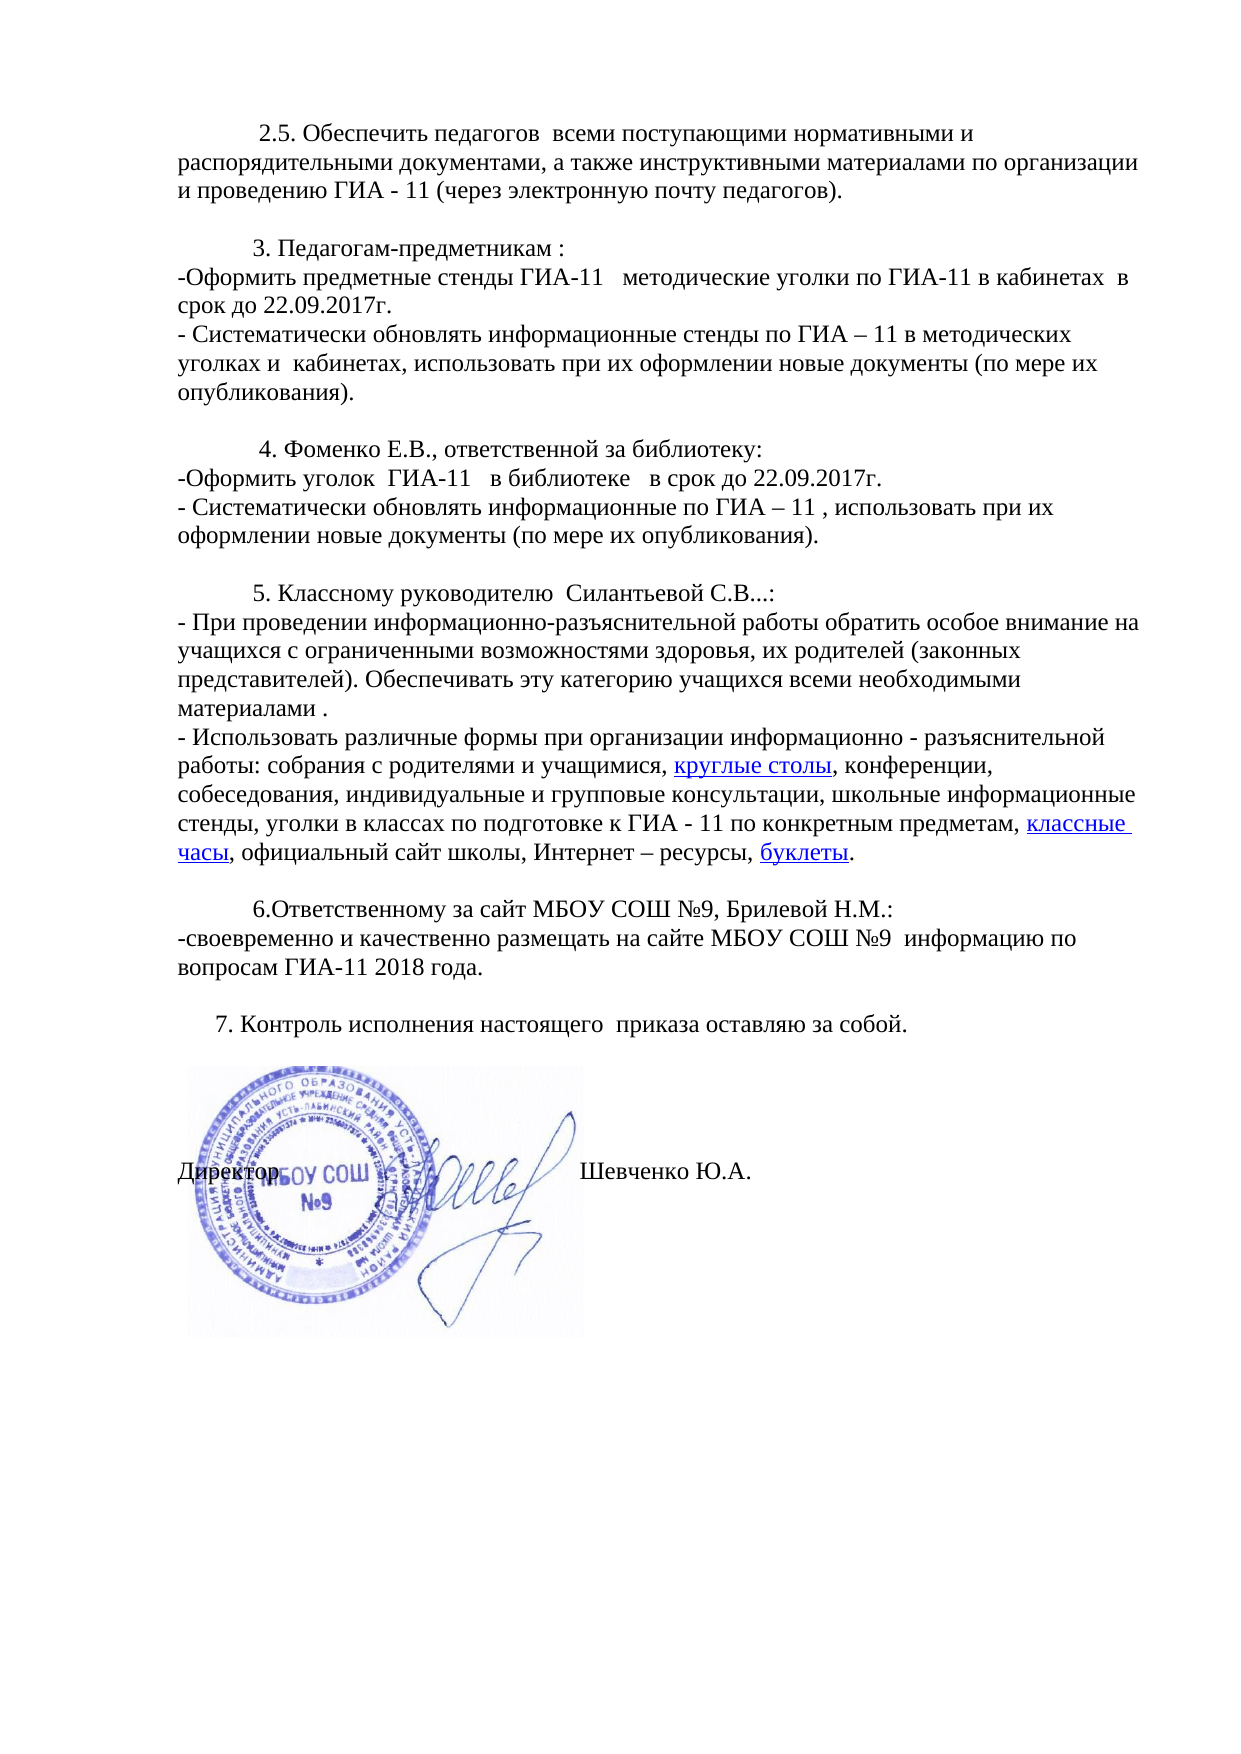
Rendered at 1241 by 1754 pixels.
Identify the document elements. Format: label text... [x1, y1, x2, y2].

text - Систематически обновлять информационные по ГИА – 11 , использовать при их оформлении новые документы (по мере их опубликования). [177, 492, 1152, 549]
text -Оформить предметные стенды ГИА-11 методические уголки по ГИА-11 в кабинетах в срок до 22.09.2017г. [177, 262, 1152, 319]
text - При проведении информационно-разъяснительной работы обратить особое внимание на учащихся с ограниченными возможностями здоровья, их родителей (законных представителей). Обеспечивать эту категорию учащихся всеми необходимыми материалами . [177, 607, 1152, 722]
text - Использовать различные формы при организации информационно - разъяснительной работы: собрания с родителями и учащимися, круглые столы, конференции, собеседования, индивидуальные и групповые консультации, школьные информационные стенды, уголки в классах по подготовке к ГИА - 11 по конкретным предметам, классные часы, официальный сайт школы, Интернет – ресурсы, буклеты. [177, 722, 1152, 866]
text 5. Классному руководителю Силантьевой С.В...: [177, 578, 1152, 607]
text Директор Шевченко Ю.А. [177, 1156, 1152, 1185]
text 2.5. Обеспечить педагогов всеми поступающими нормативными и распорядительными документами, а также инструктивными материалами по организации и проведению ГИА - 11 (через электронную почту педагогов). [177, 118, 1152, 204]
picture [187, 1185, 585, 1337]
text 7. Контроль исполнения настоящего приказа оставляю за собой. [177, 1009, 1152, 1037]
text 4. Фоменко Е.В., ответственной за библиотеку: [177, 434, 1152, 463]
text 3. Педагогам-предметникам : [177, 233, 1152, 262]
text -своевременно и качественно размещать на сайте МБОУ СОШ №9 информацию по вопросам ГИА-11 2018 года. [177, 923, 1152, 981]
picture [187, 1066, 585, 1156]
text - Систематически обновлять информационные стенды по ГИА – 11 в методических уголках и кабинетах, использовать при их оформлении новые документы (по мере их опубликования). [177, 319, 1152, 406]
text 6.Ответственному за сайт МБОУ СОШ №9, Брилевой Н.М.: [177, 894, 1152, 923]
text -Оформить уголок ГИА-11 в библиотеке в срок до 22.09.2017г. [177, 463, 1152, 492]
